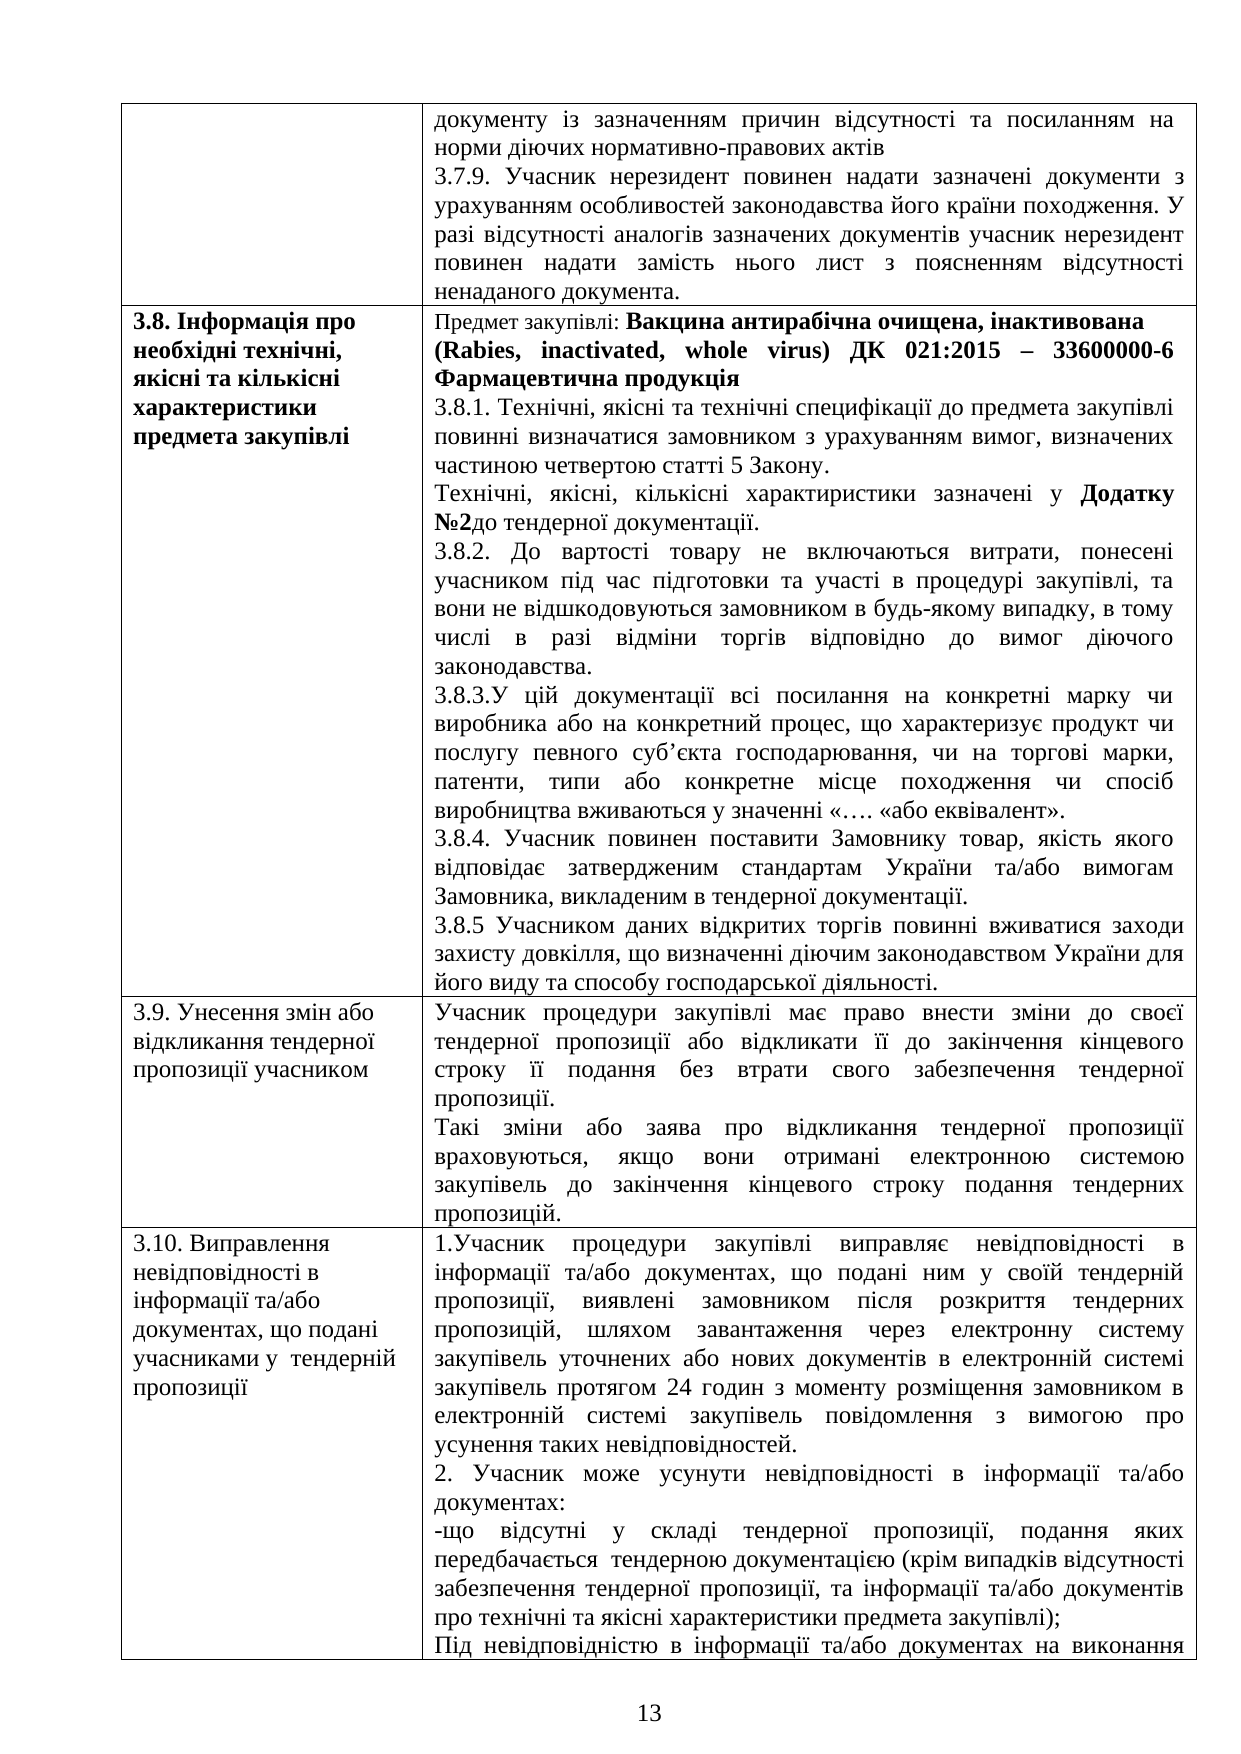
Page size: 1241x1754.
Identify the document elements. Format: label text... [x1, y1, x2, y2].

table_cell 3.8. Інформація про необхідні технічні, якісні та кількісні характеристики предмета закупівлі [122, 306, 422, 996]
table_cell Учасник процедури закупівлі має право внести зміни до своєї тендерної пропозиції або відкликати її до закінчення кінцевого строку її подання без втрати свого забезпечення тендерної пропозиції. Такі зміни або заява про відкликання тендерної пропозиції враховуються, якщо вони отримані електронною системою закупівель до закінчення кінцевого строку подання тендерних пропозицій. [423, 997, 1196, 1227]
table_cell Предмет закупівлі: Вакцина антирабічна очищена, інактивована (Rabies, inactivated, whole virus) ДК 021:2015 – 33600000-6 Фармацевтична продукція 3.8.1. Технічні, якісні та технічні специфікації до предмета закупівлі повинні визначатися замовником з урахуванням вимог, визначених частиною четвертою статті 5 Закону. Технічні, якісні, кількісні характиристики зазначені у Додатку №2до тендерної документації. 3.8.2. До вартості товару не включаються витрати, понесені учасником під час підготовки та участі в процедурі закупівлі, та вони не відшкодовуються замовником в будь-якому випадку, в тому числі в разі відміни торгів відповідно до вимог діючого законодавства. 3.8.3.У цій документації всі посилання на конкретні марку чи виробника або на конкретний процес, що характеризує продукт чи послугу певного суб’єкта господарювання, чи на торгові марки, патенти, типи або конкретне місце походження чи спосіб виробництва вживаються у значенні «…. «або еквівалент». 3.8.4. Учасник повинен поставити Замовнику товар, якість якого відповідає затвердженим стандартам України та/або вимогам Замовника, викладеним в тендерної документації. 3.8.5 Учасником даних відкритих торгів повинні вживатися заходи захисту довкілля, що визначенні діючим законодавством України для його виду та способу господарської діяльності. [423, 306, 1196, 996]
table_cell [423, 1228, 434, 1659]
table_cell 3.9. Унесення змін або відкликання тендерної пропозиції учасником [122, 997, 422, 1227]
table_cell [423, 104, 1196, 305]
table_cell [122, 104, 422, 305]
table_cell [122, 1228, 422, 1659]
